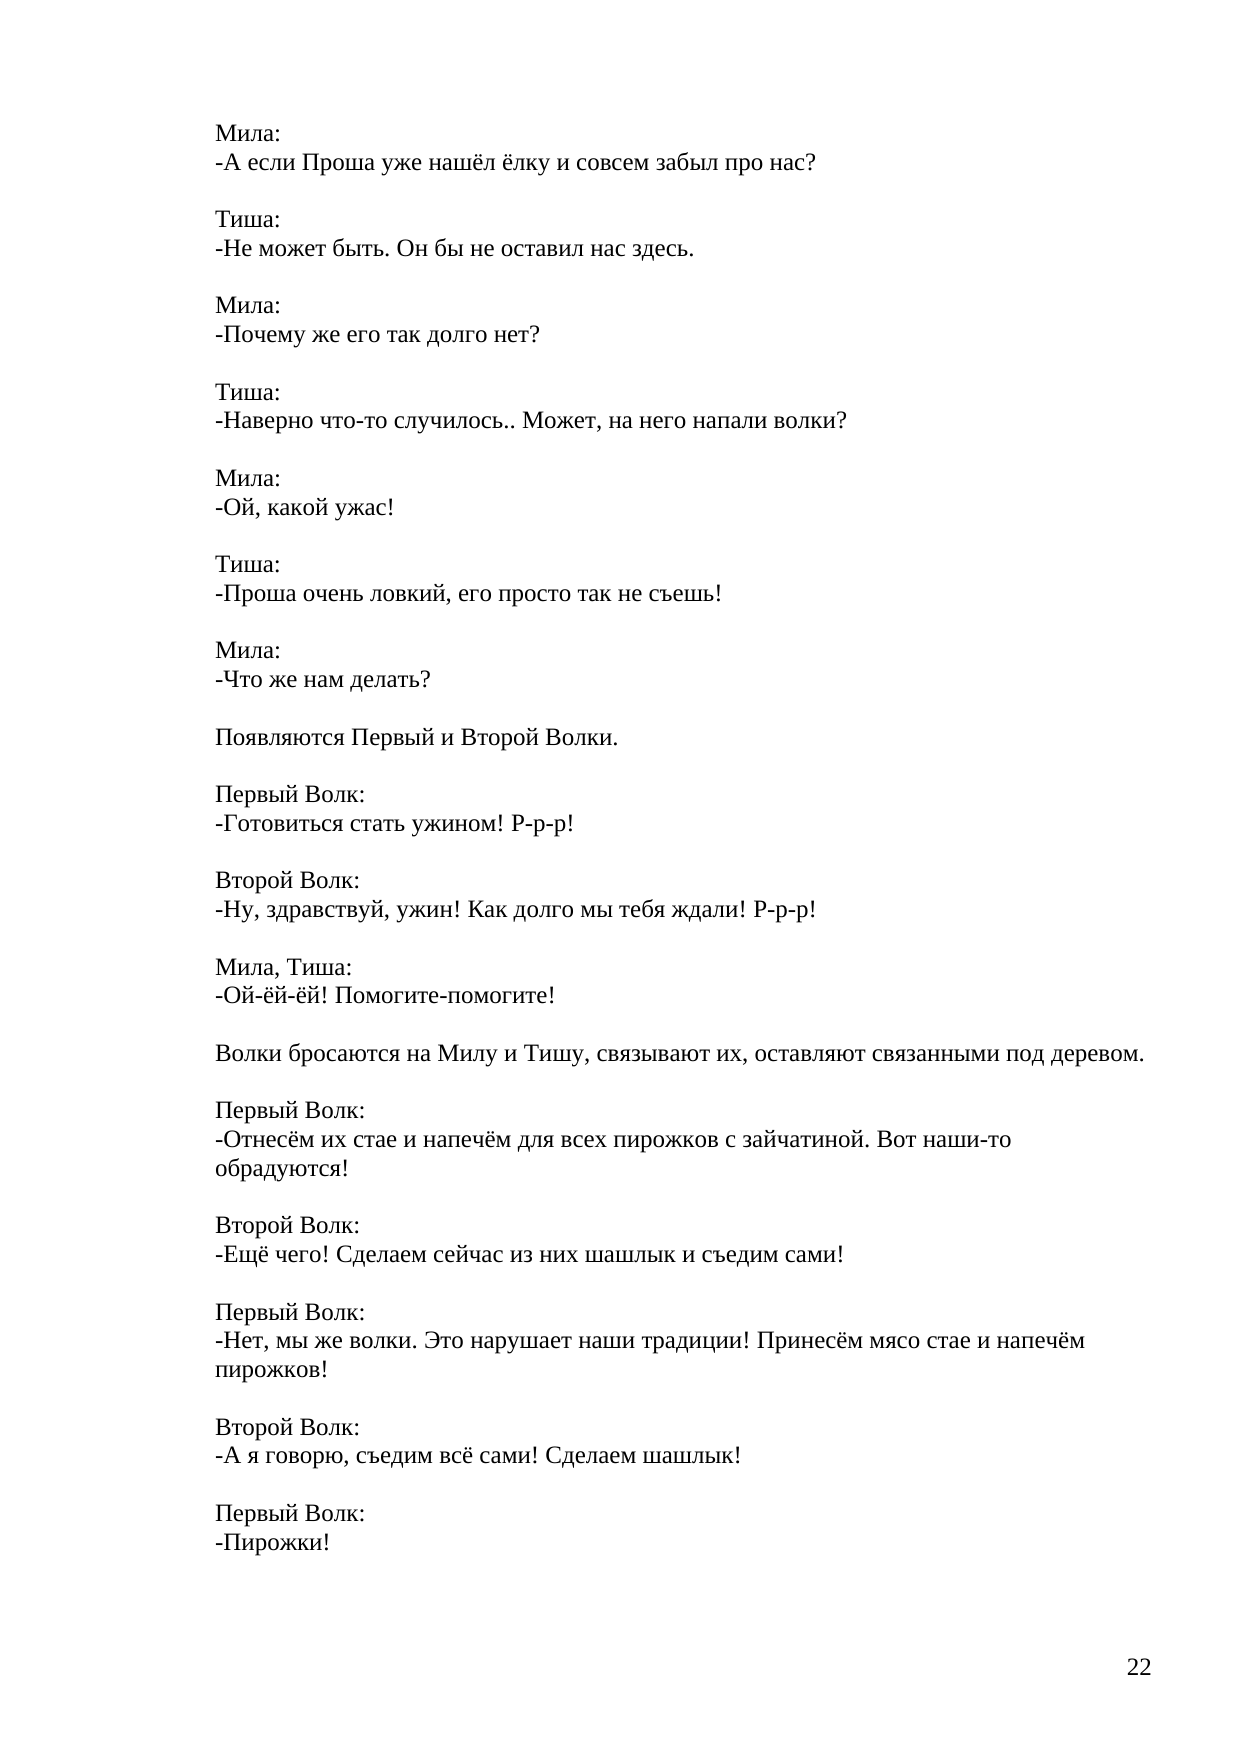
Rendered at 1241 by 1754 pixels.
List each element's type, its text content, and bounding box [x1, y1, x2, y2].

text Волки бросаются на Милу и Тишу, связывают их, оставляют связанными под деревом. [215, 1038, 1152, 1067]
text -Пирожки! [215, 1527, 1152, 1556]
text Мила: [215, 118, 1152, 147]
text -Проша очень ловкий, его просто так не съешь! [215, 578, 1152, 607]
text Мила: [215, 463, 1152, 492]
text -Отнесём их стае и напечём для всех пирожков с зайчатиной. Вот наши-то обрадуются! [215, 1124, 1152, 1182]
text -Ещё чего! Сделаем сейчас из них шашлык и съедим сами! [215, 1239, 1152, 1268]
text -Наверно что-то случилось.. Может, на него напали волки? [215, 406, 1152, 434]
text Первый Волк: [215, 1297, 1152, 1326]
text Мила: [215, 291, 1152, 319]
text -Что же нам делать? [215, 664, 1152, 693]
text Мила: [215, 636, 1152, 664]
text Второй Волк: [215, 1412, 1152, 1441]
text Появляются Первый и Второй Волки. [215, 722, 1152, 751]
text Первый Волк: [215, 779, 1152, 808]
text -Ну, здравствуй, ужин! Как долго мы тебя ждали! Р-р-р! [215, 894, 1152, 923]
text -Ой-ёй-ёй! Помогите-помогите! [215, 981, 1152, 1009]
text Первый Волк: [215, 1498, 1152, 1527]
text -Не может быть. Он бы не оставил нас здесь. [215, 233, 1152, 262]
text -Ой, какой ужас! [215, 492, 1152, 521]
text -А я говорю, съедим всё сами! Сделаем шашлык! [215, 1441, 1152, 1469]
text Второй Волк: [215, 1211, 1152, 1239]
text Тиша: [215, 549, 1152, 578]
text Второй Волк: [215, 866, 1152, 894]
text Мила, Тиша: [215, 952, 1152, 981]
text Первый Волк: [215, 1096, 1152, 1124]
text Тиша: [215, 377, 1152, 406]
text -Почему же его так долго нет? [215, 319, 1152, 348]
text -Нет, мы же волки. Это нарушает наши традиции! Принесём мясо стае и напечём пирожков! [215, 1326, 1152, 1383]
text -Готовиться стать ужином! Р-р-р! [215, 808, 1152, 837]
text -А если Проша уже нашёл ёлку и совсем забыл про нас? [215, 147, 1152, 176]
text Тиша: [215, 204, 1152, 233]
